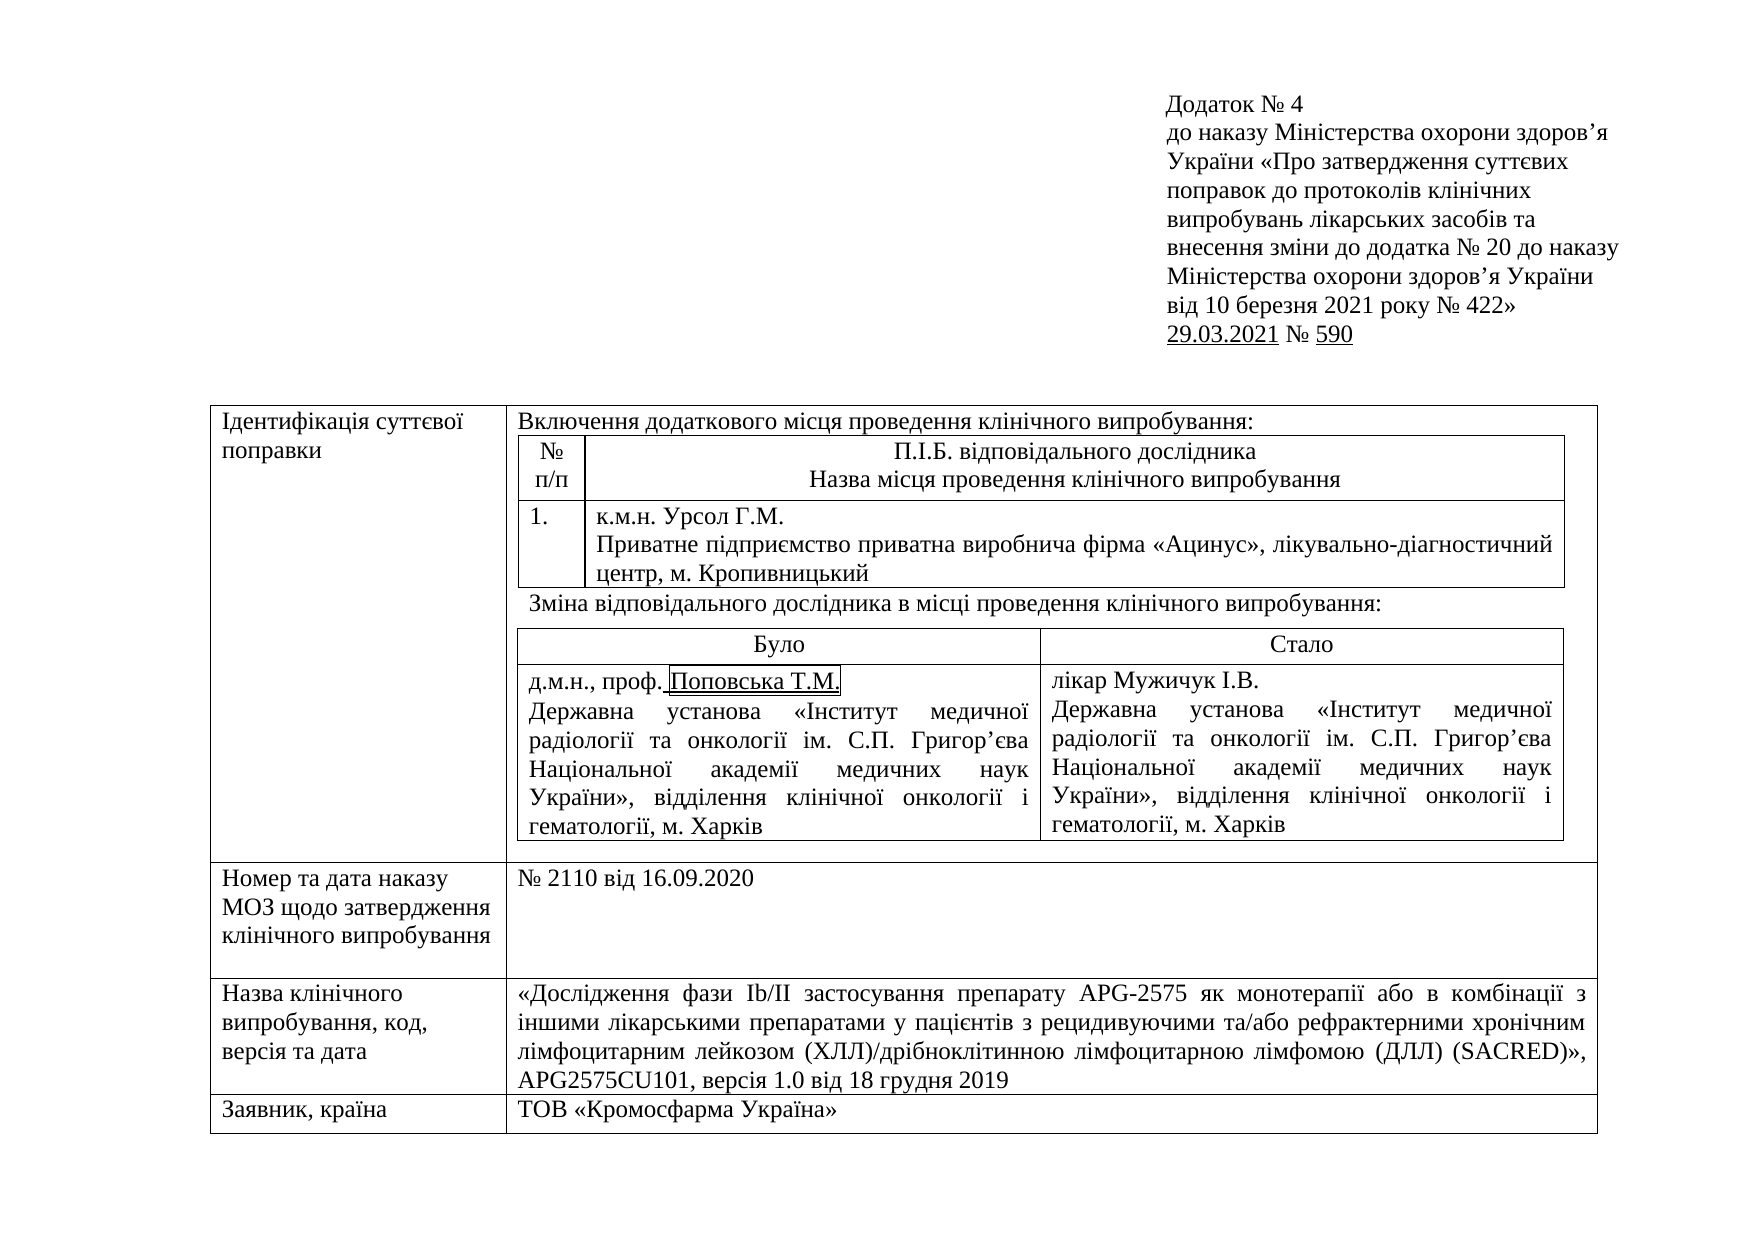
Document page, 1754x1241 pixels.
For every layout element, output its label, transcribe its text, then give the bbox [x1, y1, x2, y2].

table_cell Номер та дата наказу МОЗ щодо затвердження клінічного випробування [211, 863, 506, 977]
table_cell «Дослідження фази Ib/II застосування препарату APG-2575 як монотерапії або в комбінації з іншими лікарськими препаратами у пацієнтів з рецидивуючими та/або рефрактерними хронічним лімфоцитарним лейкозом (ХЛЛ)/дрібноклітинною лімфоцитарною лімфомою (ДЛЛ) (SACRED)», APG2575CU101, версія 1.0 від 18 грудня 2019 [507, 979, 1597, 1093]
text до наказу Міністерства охорони здоров’я України «Про затвердження суттєвих поправок до протоколів клінічних випробувань лікарських засобів та внесення зміни до додатка № 20 до наказу Міністерства охорони здоров’я України від 10 березня 2021 року № 422» [1167, 117, 1624, 319]
text Додаток № 4 [222, 89, 1624, 117]
table_cell Назва клінічного випробування, код, версія та дата [211, 979, 506, 1093]
table_header Включення додаткового місця проведення клінічного випробування: [507, 406, 1597, 862]
text 29.03.2021 № 590 [1167, 319, 1624, 347]
table_header Ідентифікація суттєвої поправки [211, 406, 506, 862]
table_cell № 2110 від 16.09.2020 [507, 863, 1597, 977]
table_cell ТОВ «Кромосфарма Україна» [507, 1095, 1597, 1133]
table_cell Заявник, країна [211, 1095, 506, 1133]
